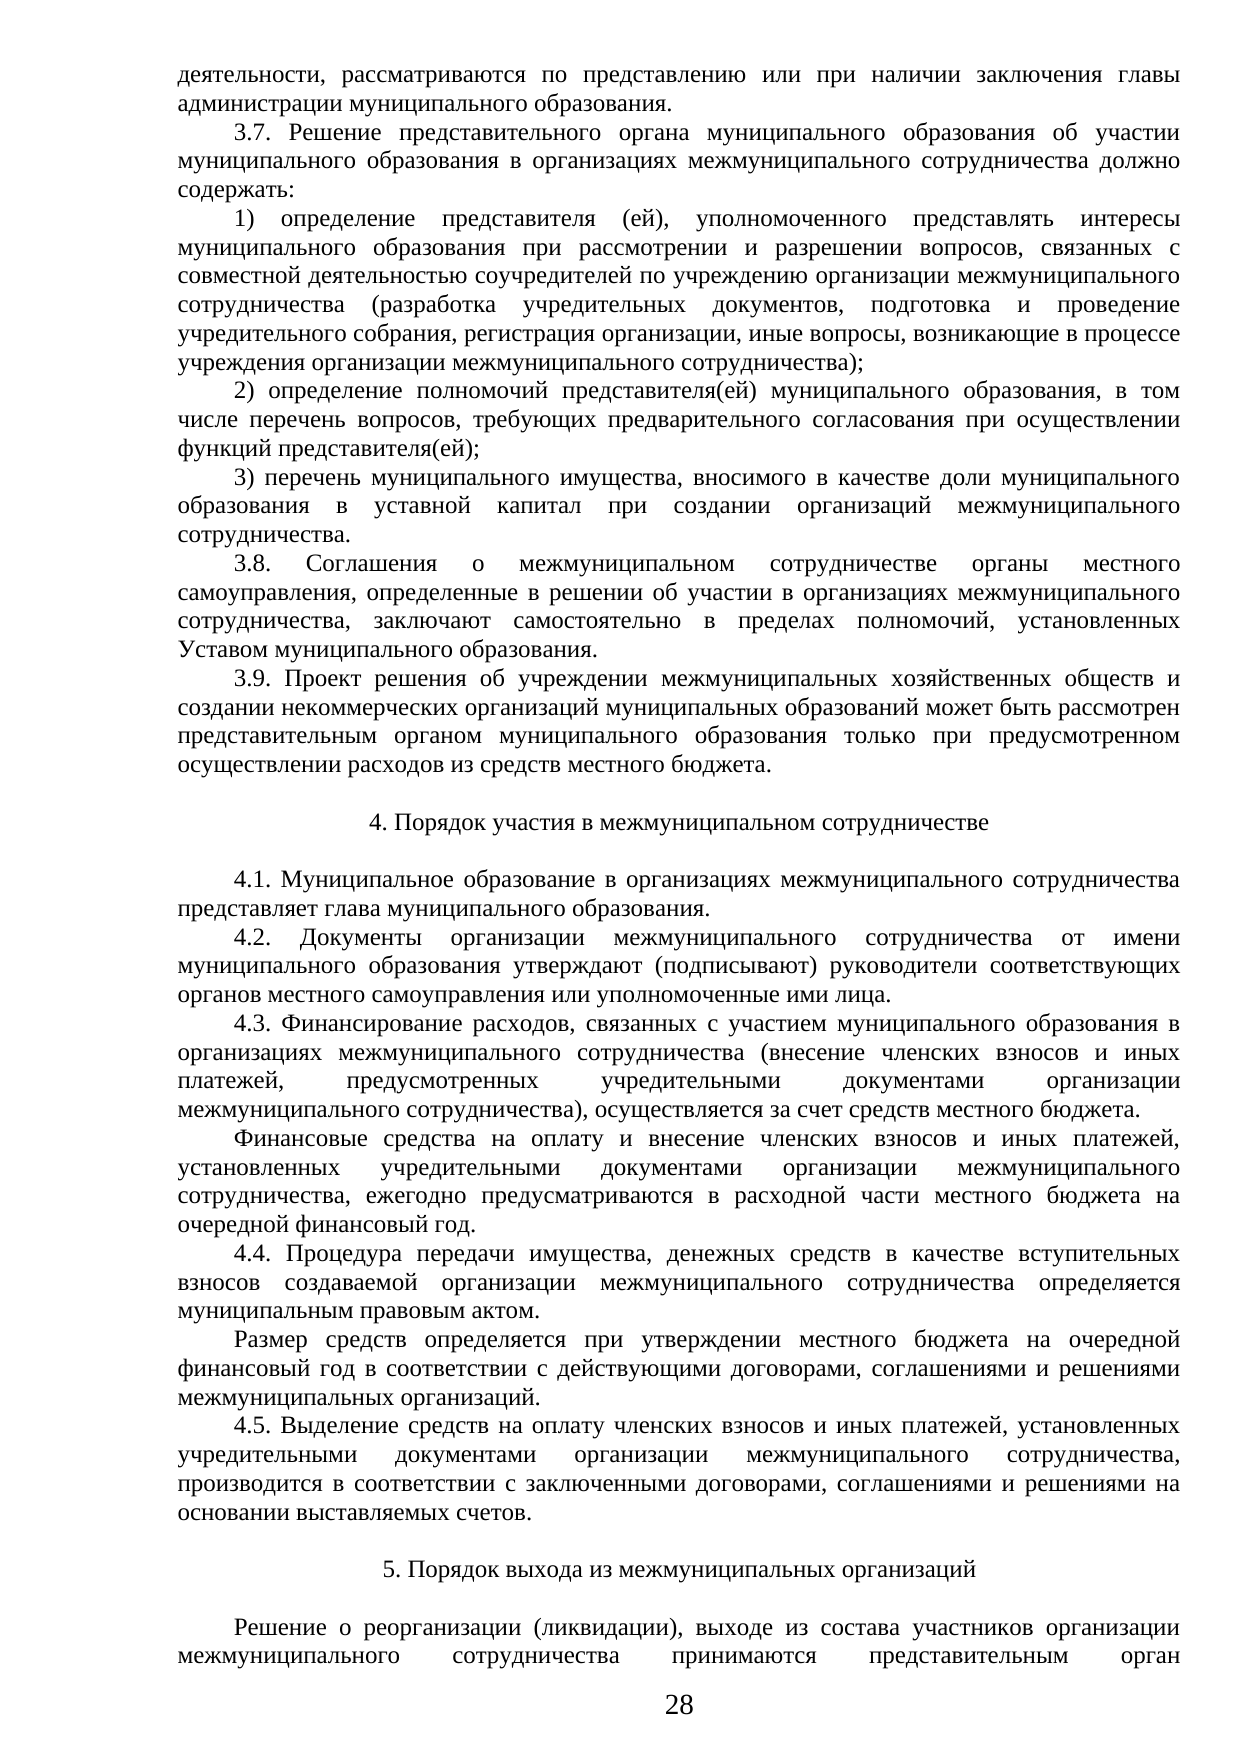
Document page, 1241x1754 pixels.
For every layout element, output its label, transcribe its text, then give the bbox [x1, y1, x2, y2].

text 3.8. Соглашения о межмуниципальном сотрудничестве органы местного самоуправления, определенные в решении об участии в организациях межмуниципального сотрудничества, заключают самостоятельно в пределах полномочий, установленных Уставом муниципального образования. [177, 548, 1181, 663]
text Финансовые средства на оплату и внесение членских взносов и иных платежей, установленных учредительными документами организации межмуниципального сотрудничества, ежегодно предусматриваются в расходной части местного бюджета на очередной финансовый год. [177, 1123, 1181, 1238]
text 5. Порядок выхода из межмуниципальных организаций [177, 1554, 1181, 1583]
text 4. Порядок участия в межмуниципальном сотрудничестве [177, 807, 1181, 835]
text 3.9. Проект решения об учреждении межмуниципальных хозяйственных обществ и создании некоммерческих организаций муниципальных образований может быть рассмотрен представительным органом муниципального образования только при предусмотренном осуществлении расходов из средств местного бюджета. [177, 663, 1181, 778]
text 4.5. Выделение средств на оплату членских взносов и иных платежей, установленных учредительными документами организации межмуниципального сотрудничества, производится в соответствии с заключенными договорами, соглашениями и решениями на основании выставляемых счетов. [177, 1410, 1181, 1525]
text 2) определение полномочий представителя(ей) муниципального образования, в том числе перечень вопросов, требующих предварительного согласования при осуществлении функций представителя(ей); [177, 375, 1181, 462]
text 4.3. Финансирование расходов, связанных с участием муниципального образования в организациях межмуниципального сотрудничества (внесение членских взносов и иных платежей, предусмотренных учредительными документами организации межмуниципального сотрудничества), осуществляется за счет средств местного бюджета. [177, 1008, 1181, 1123]
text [177, 1612, 1181, 1669]
text 4.4. Процедура передачи имущества, денежных средств в качестве вступительных взносов создаваемой организации межмуниципального сотрудничества определяется муниципальным правовым актом. [177, 1238, 1181, 1324]
text 3) перечень муниципального имущества, вносимого в качестве доли муниципального образования в уставной капитал при создании организаций межмуниципального сотрудничества. [177, 462, 1181, 548]
text 3.7. Решение представительного органа муниципального образования об участии муниципального образования в организациях межмуниципального сотрудничества должно содержать: [177, 117, 1181, 203]
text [177, 59, 1181, 117]
text 4.1. Муниципальное образование в организациях межмуниципального сотрудничества представляет глава муниципального образования. [177, 864, 1181, 922]
text Размер средств определяется при утверждении местного бюджета на очередной финансовый год в соответствии с действующими договорами, соглашениями и решениями межмуниципальных организаций. [177, 1324, 1181, 1410]
text 4.2. Документы организации межмуниципального сотрудничества от имени муниципального образования утверждают (подписывают) руководители соответствующих органов местного самоуправления или уполномоченные ими лица. [177, 922, 1181, 1008]
text 1) определение представителя (ей), уполномоченного представлять интересы муниципального образования при рассмотрении и разрешении вопросов, связанных с совместной деятельностью соучредителей по учреждению организации межмуниципального сотрудничества (разработка учредительных документов, подготовка и проведение учредительного собрания, регистрация организации, иные вопросы, возникающие в процессе учреждения организации межмуниципального сотрудничества); [177, 203, 1181, 375]
